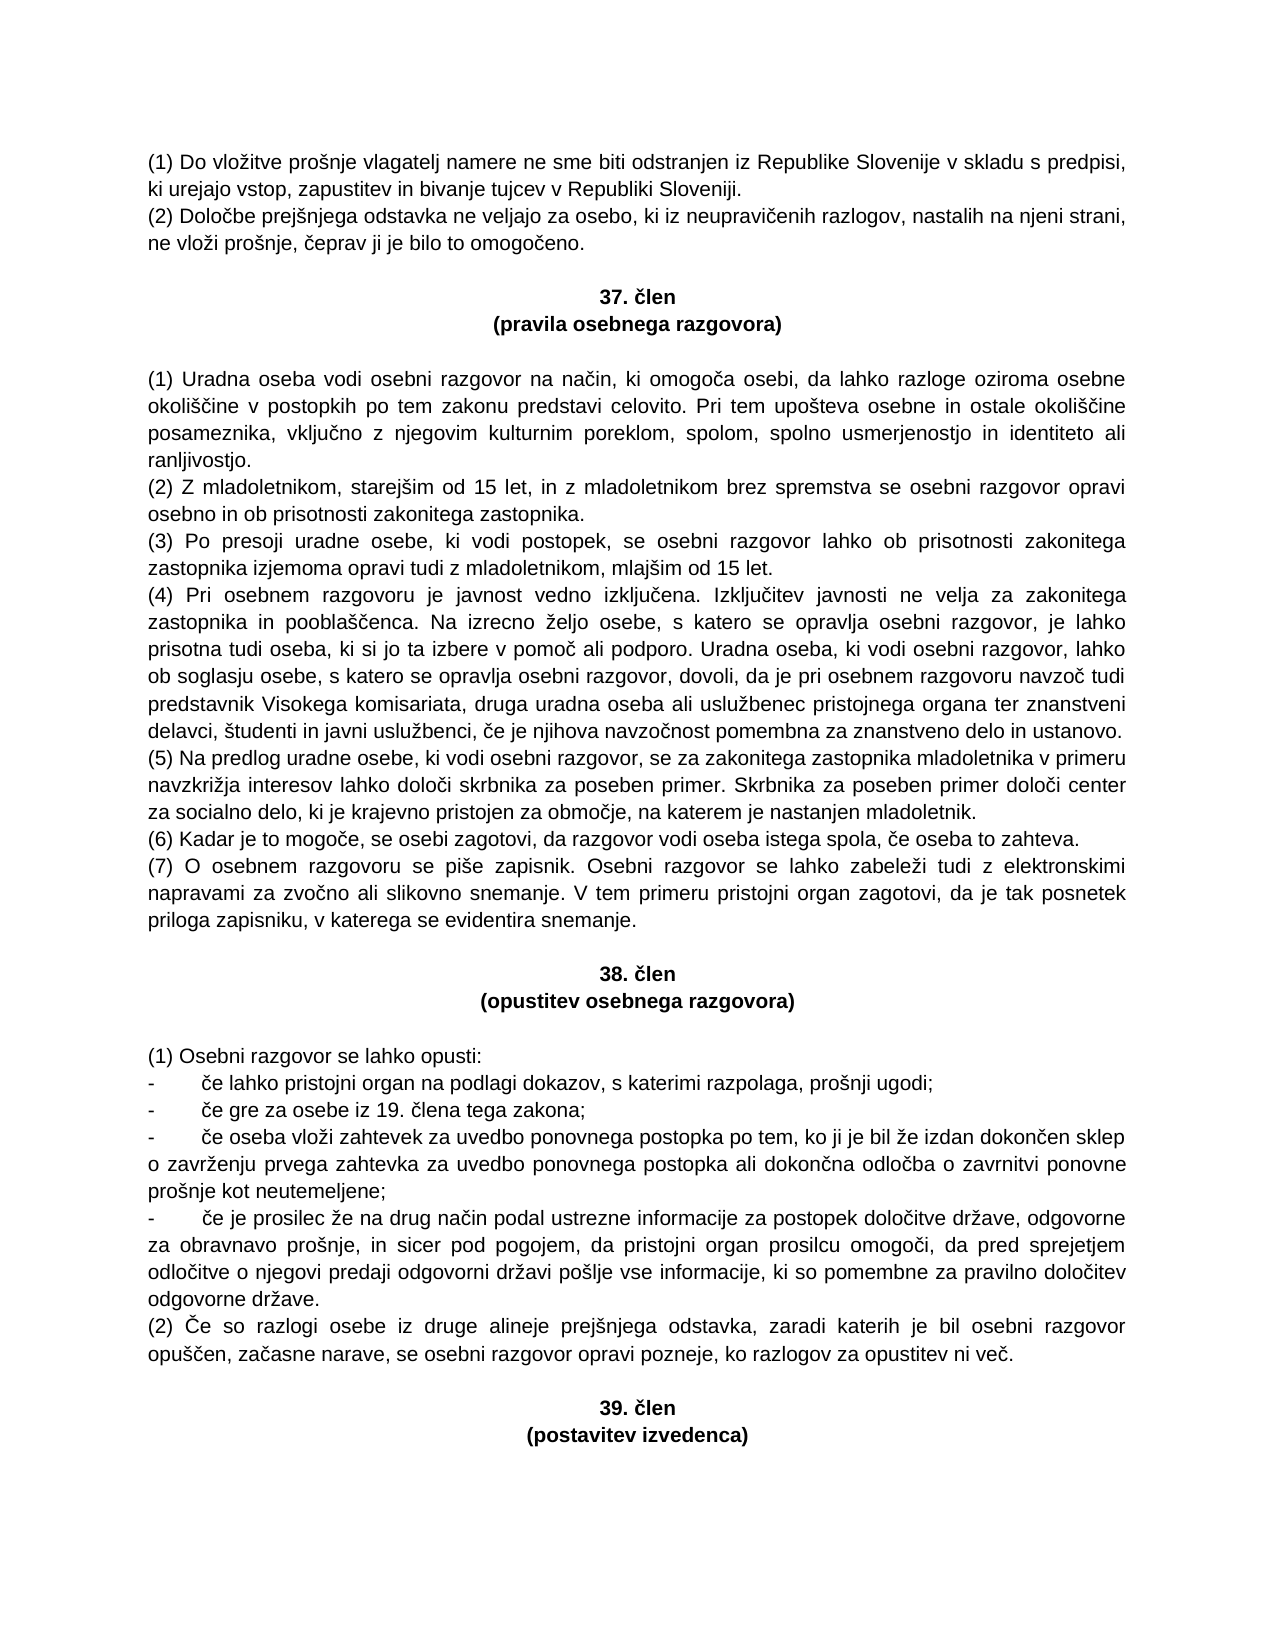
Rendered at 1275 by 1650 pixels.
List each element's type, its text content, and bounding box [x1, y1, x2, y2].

text - če je prosilec že na drug način podal ustrezne informacije za postopek določitve države, odgovorne za obravnavo prošnje, in sicer pod pogojem, da pristojni organ prosilcu omogoči, da pred sprejetjem odločitve o njegovi predaji odgovorni državi pošlje vse informacije, ki so pomembne za pravilno določitev odgovorne države. [148, 1204, 1127, 1312]
text (5) Na predlog uradne osebe, ki vodi osebni razgovor, se za zakonitega zastopnika mladoletnika v primeru navzkrižja interesov lahko določi skrbnika za poseben primer. Skrbnika za poseben primer določi center za socialno delo, ki je krajevno pristojen za območje, na katerem je nastanjen mladoletnik. [148, 743, 1127, 825]
text (7) O osebnem razgovoru se piše zapisnik. Osebni razgovor se lahko zabeleži tudi z elektronskimi napravami za zvočno ali slikovno snemanje. V tem primeru pristojni organ zagotovi, da je tak posnetek priloga zapisniku, v katerega se evidentira snemanje. [148, 852, 1127, 933]
text 39. člen [148, 1393, 1127, 1421]
text (6) Kadar je to mogoče, se osebi zagotovi, da razgovor vodi oseba istega spola, če oseba to zahteva. [148, 825, 1127, 852]
text 38. člen [148, 960, 1127, 987]
text (2) Če so razlogi osebe iz druge alineje prejšnjega odstavka, zaradi katerih je bil osebni razgovor opuščen, začasne narave, se osebni razgovor opravi pozneje, ko razlogov za opustitev ni več. [148, 1312, 1127, 1366]
text 37. člen [148, 283, 1127, 310]
text (1) Uradna oseba vodi osebni razgovor na način, ki omogoča osebi, da lahko razloge oziroma osebne okoliščine v postopkih po tem zakonu predstavi celovito. Pri tem upošteva osebne in ostale okoliščine posameznika, vključno z njegovim kulturnim poreklom, spolom, spolno usmerjenostjo in identiteto ali ranljivostjo. [148, 364, 1127, 473]
text (opustitev osebnega razgovora) [148, 987, 1127, 1014]
text (2) Z mladoletnikom, starejšim od 15 let, in z mladoletnikom brez spremstva se osebni razgovor opravi osebno in ob prisotnosti zakonitega zastopnika. [148, 473, 1127, 527]
text - če gre za osebe iz 19. člena tega zakona; [148, 1096, 1127, 1123]
text - če oseba vloži zahtevek za uvedbo ponovnega postopka po tem, ko ji je bil že izdan dokončen sklep o zavrženju prvega zahtevka za uvedbo ponovnega postopka ali dokončna odločba o zavrnitvi ponovne prošnje kot neutemeljene; [148, 1123, 1127, 1204]
text (3) Po presoji uradne osebe, ki vodi postopek, se osebni razgovor lahko ob prisotnosti zakonitega zastopnika izjemoma opravi tudi z mladoletnikom, mlajšim od 15 let. [148, 527, 1127, 581]
text (pravila osebnega razgovora) [148, 310, 1127, 337]
text - če lahko pristojni organ na podlagi dokazov, s katerimi razpolaga, prošnji ugodi; [148, 1068, 1127, 1096]
text (1) Osebni razgovor se lahko opusti: [148, 1041, 1127, 1068]
text (postavitev izvedenca) [148, 1421, 1127, 1448]
text (1) Do vložitve prošnje vlagatelj namere ne sme biti odstranjen iz Republike Slovenije v skladu s predpisi, ki urejajo vstop, zapustitev in bivanje tujcev v Republiki Sloveniji. [148, 148, 1127, 202]
text (4) Pri osebnem razgovoru je javnost vedno izključena. Izključitev javnosti ne velja za zakonitega zastopnika in pooblaščenca. Na izrecno željo osebe, s katero se opravlja osebni razgovor, je lahko prisotna tudi oseba, ki si jo ta izbere v pomoč ali podporo. Uradna oseba, ki vodi osebni razgovor, lahko ob soglasju osebe, s katero se opravlja osebni razgovor, dovoli, da je pri osebnem razgovoru navzoč tudi predstavnik Visokega komisariata, druga uradna oseba ali uslužbenec pristojnega organa ter znanstveni delavci, študenti in javni uslužbenci, če je njihova navzočnost pomembna za znanstveno delo in ustanovo. [148, 581, 1127, 743]
text (2) Določbe prejšnjega odstavka ne veljajo za osebo, ki iz neupravičenih razlogov, nastalih na njeni strani, ne vloži prošnje, čeprav ji je bilo to omogočeno. [148, 202, 1127, 256]
